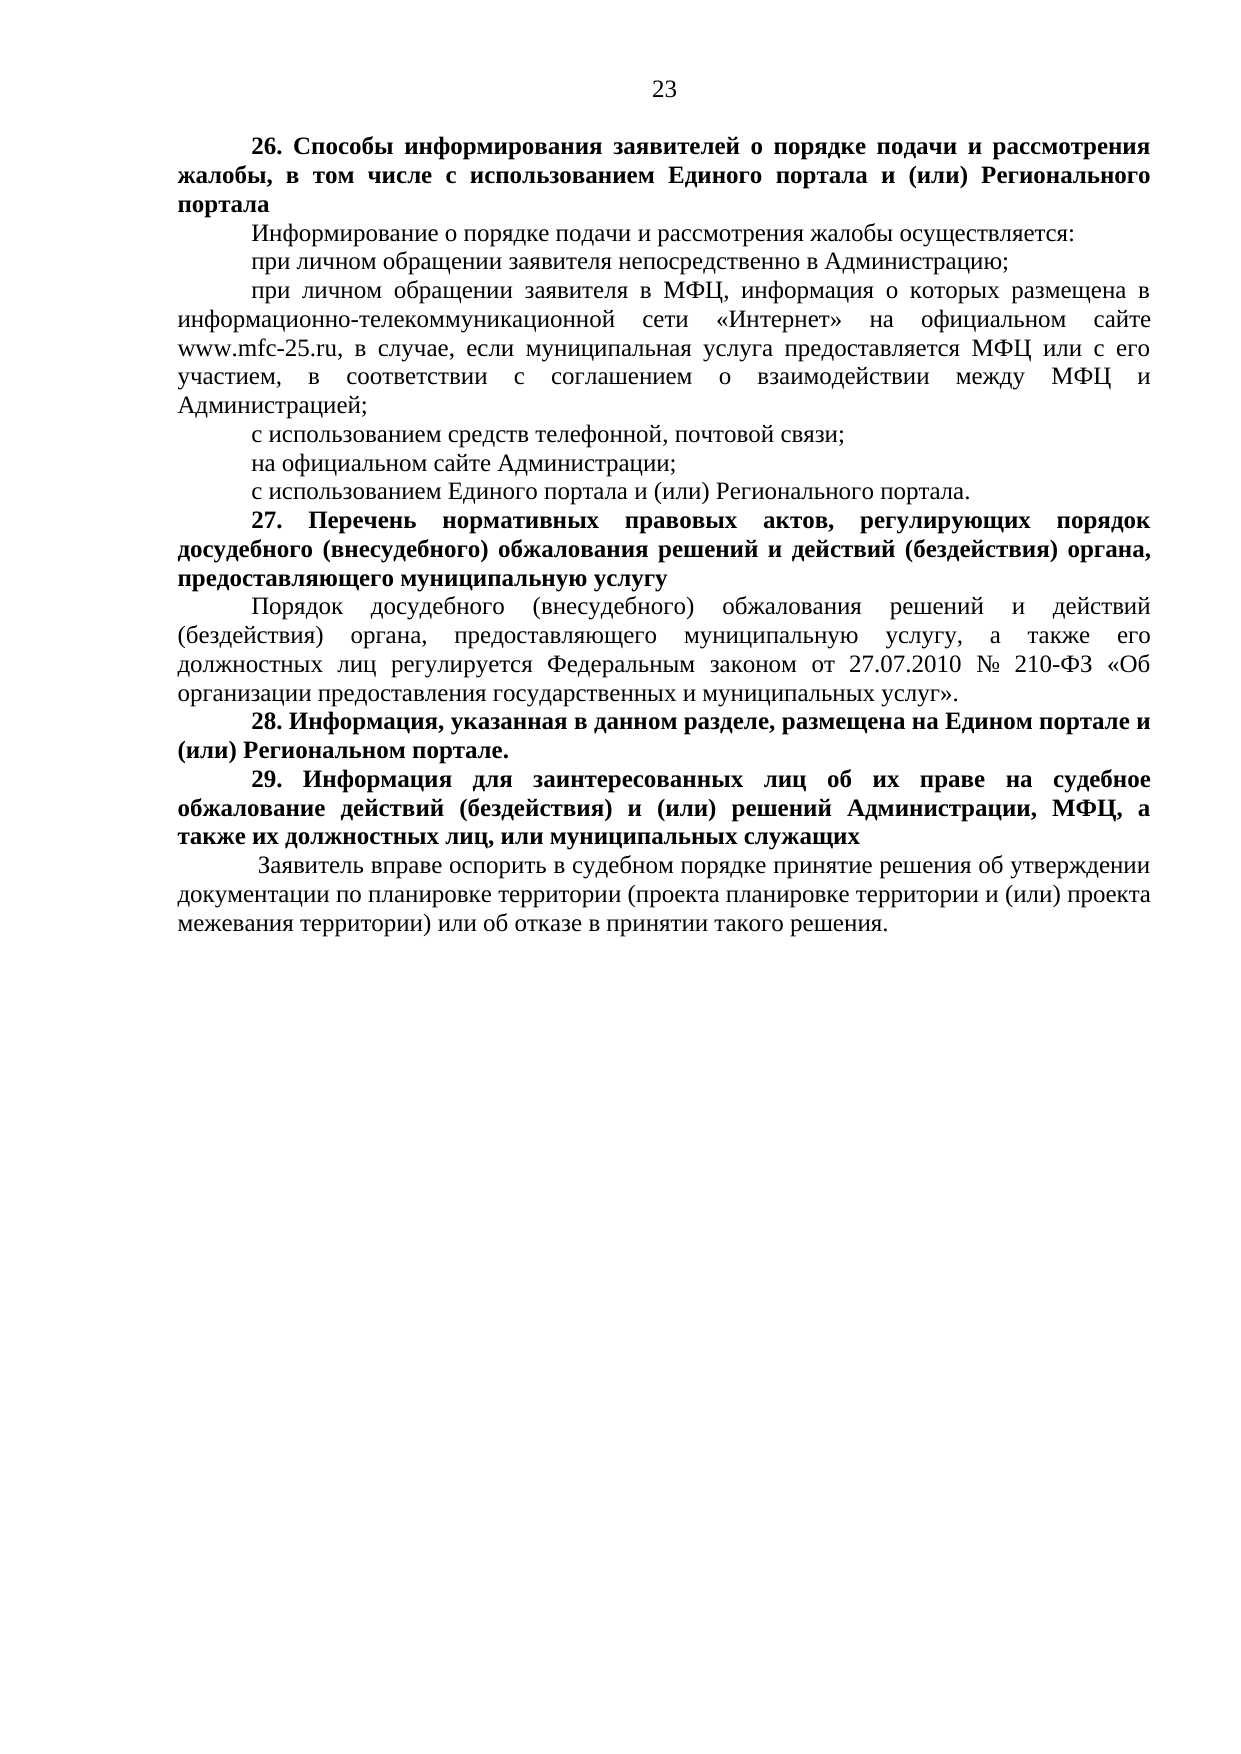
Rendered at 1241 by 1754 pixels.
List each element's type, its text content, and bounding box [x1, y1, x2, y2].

text 29. Информация для заинтересованных лиц об их праве на судебное обжалование действий (бездействия) и (или) решений Администрации, МФЦ, а также их должностных лиц, или муниципальных служащих [177, 764, 1152, 850]
text 28. Информация, указанная в данном разделе, размещена на Едином портале и (или) Региональном портале. [177, 706, 1152, 764]
text Информирование о порядке подачи и рассмотрения жалобы осуществляется: [177, 218, 1152, 246]
text 26. Способы информирования заявителей о порядке подачи и рассмотрения жалобы, в том числе с использованием Единого портала и (или) Регионального портала [177, 131, 1152, 218]
text с использованием Единого портала и (или) Регионального портала. [177, 476, 1152, 505]
text на официальном сайте Администрации; [177, 448, 1152, 476]
text при личном обращении заявителя в МФЦ, информация о которых размещена в информационно-телекоммуникационной сети «Интернет» на официальном сайте www.mfc-25.ru, в случае, если муниципальная услуга предоставляется МФЦ или с его участием, в соответствии с соглашением о взаимодействии между МФЦ и Администрацией; [177, 275, 1152, 419]
text Заявитель вправе оспорить в судебном порядке принятие решения об утверждении документации по планировке территории (проекта планировке территории и (или) проекта межевания территории) или об отказе в принятии такого решения. [177, 850, 1152, 936]
text при личном обращении заявителя непосредственно в Администрацию; [177, 246, 1152, 275]
text с использованием средств телефонной, почтовой связи; [177, 419, 1152, 448]
text 27. Перечень нормативных правовых актов, регулирующих порядок досудебного (внесудебного) обжалования решений и действий (бездействия) органа, предоставляющего муниципальную услугу [177, 505, 1152, 591]
text Порядок досудебного (внесудебного) обжалования решений и действий (бездействия) органа, предоставляющего муниципальную услугу, а также его должностных лиц регулируется Федеральным законом от 27.07.2010 № 210-ФЗ «Об организации предоставления государственных и муниципальных услуг». [177, 591, 1152, 706]
